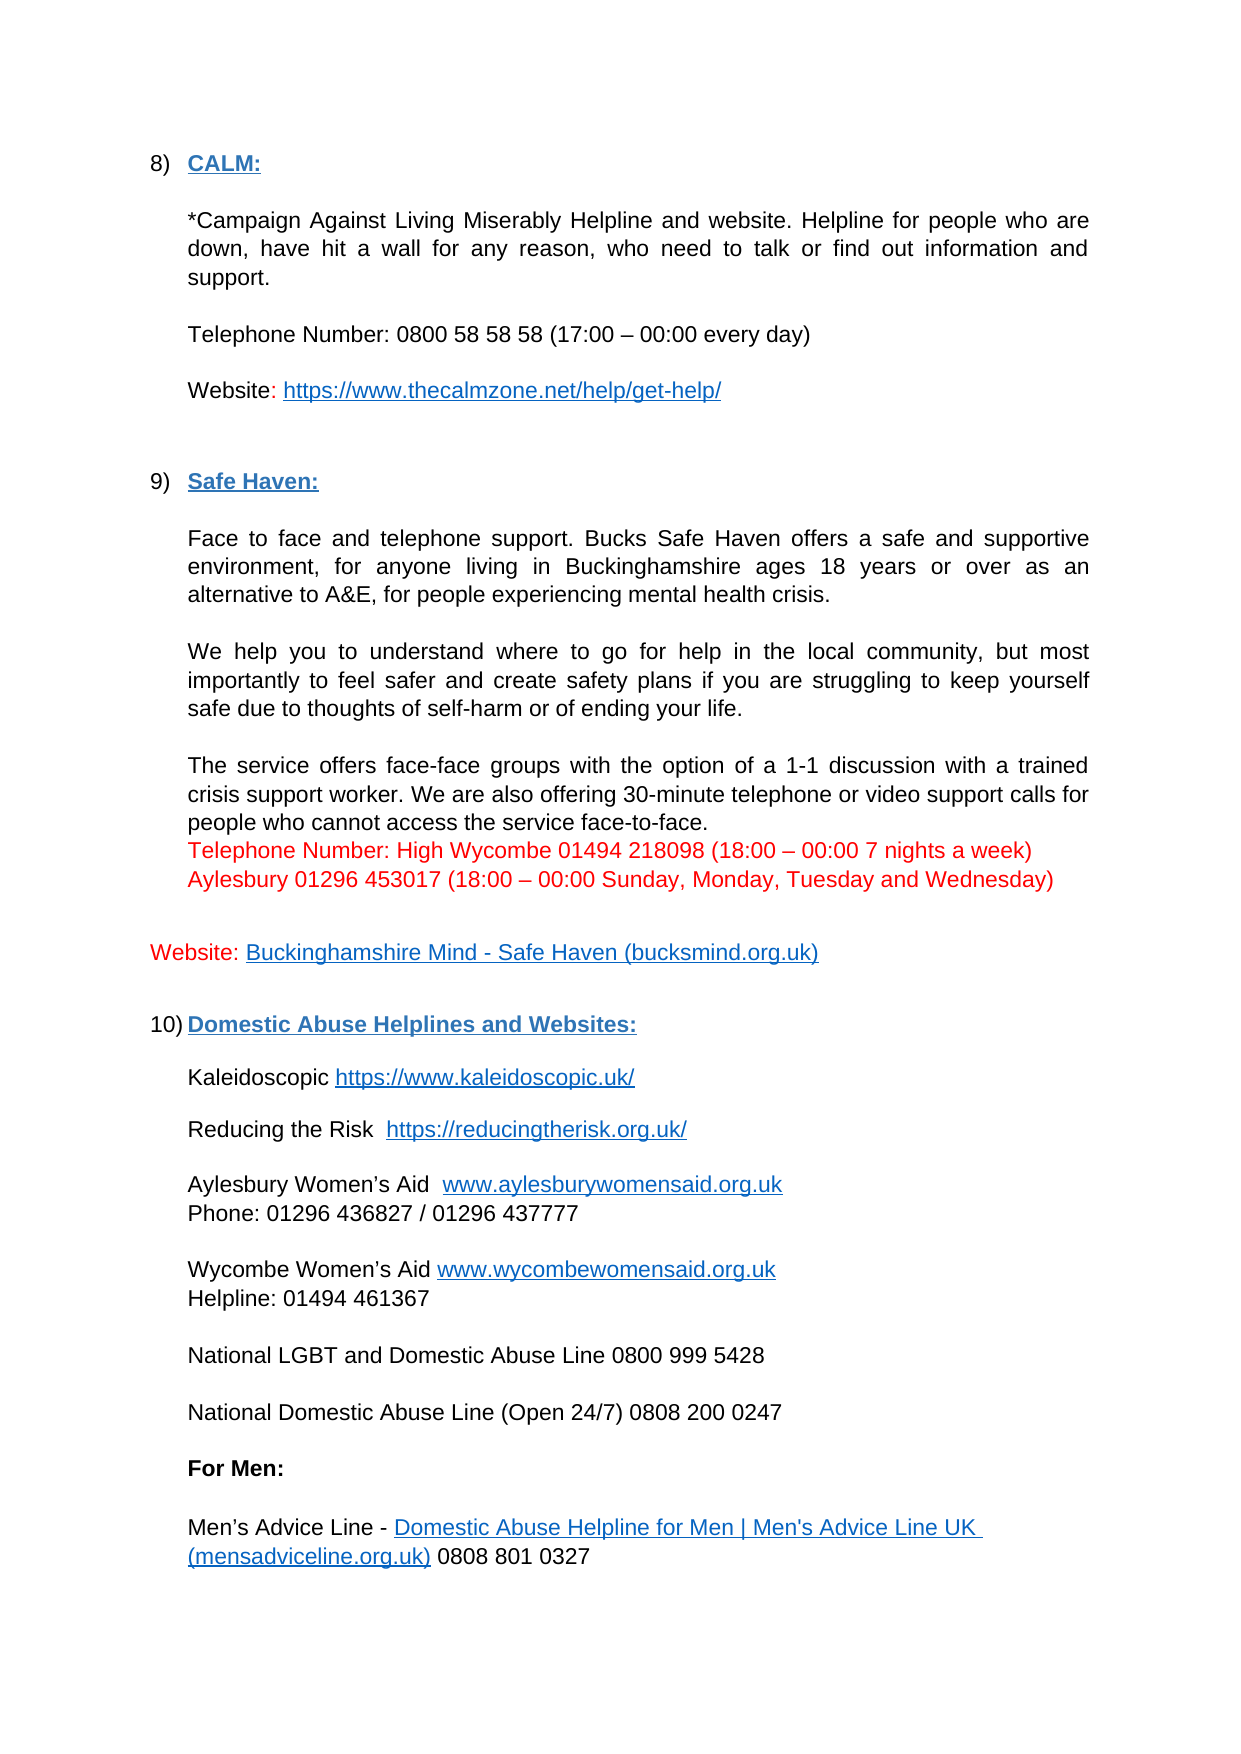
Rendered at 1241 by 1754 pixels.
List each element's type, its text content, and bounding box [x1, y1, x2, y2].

list The service offers face-face groups with the option of a 1-1 discussion with a trained crisis support worker. We are also offering 30-minute telephone or video support calls for people who cannot access the service face-to-face. [187, 752, 1090, 835]
list CALM: [150, 150, 1090, 176]
list Website: https://www.thecalmzone.net/help/get-help/ [187, 377, 1090, 404]
text Helpline: 01494 461367 [187, 1285, 1090, 1311]
text National Domestic Abuse Line (Open 24/7) 0808 200 0247 [187, 1398, 1090, 1425]
list Telephone Number: High Wycombe 01494 218098 (18:00 – 00:00 7 nights a week) [187, 837, 1090, 864]
list Face to face and telephone support. Bucks Safe Haven offers a safe and supportive environment, for anyone living in Buckinghamshire ages 18 years or over as an alternative to A&E, for people experiencing mental health crisis. [187, 524, 1090, 608]
list Domestic Abuse Helplines and Websites: [150, 1011, 1090, 1037]
list Reducing the Risk https://reducingtherisk.org.uk/ [187, 1116, 1090, 1143]
list Safe Haven: [150, 468, 1090, 494]
text Aylesbury Women’s Aid www.aylesburywomensaid.org.uk [187, 1171, 1090, 1197]
text National LGBT and Domestic Abuse Line 0800 999 5428 [187, 1342, 1090, 1368]
text Wycombe Women’s Aid www.wycombewomensaid.org.uk [187, 1256, 1090, 1283]
text For Men: [187, 1455, 1090, 1512]
text Website: Buckinghamshire Mind - Safe Haven (bucksmind.org.uk) [150, 939, 1090, 966]
list Aylesbury 01296 453017 (18:00 – 00:00 Sunday, Monday, Tuesday and Wednesday) [187, 866, 1090, 892]
text Men’s Advice Line - Domestic Abuse Helpline for Men | Men's Advice Line UK (mensadviceline.org.uk) 0808 801 0327 [187, 1514, 1090, 1569]
list Telephone Number: 0800 58 58 58 (17:00 – 00:00 every day) [187, 321, 1090, 347]
list Kaleidoscopic https://www.kaleidoscopic.uk/ [187, 1063, 1090, 1090]
list We help you to understand where to go for help in the local community, but most importantly to feel safer and create safety plans if you are struggling to keep yourself safe due to thoughts of self-harm or of ending your life. [187, 638, 1090, 722]
list *Campaign Against Living Miserably Helpline and website. Helpline for people who are down, have hit a wall for any reason, who need to talk or find out information and support. [187, 207, 1090, 290]
text Phone: 01296 436827 / 01296 437777 [187, 1199, 1090, 1226]
